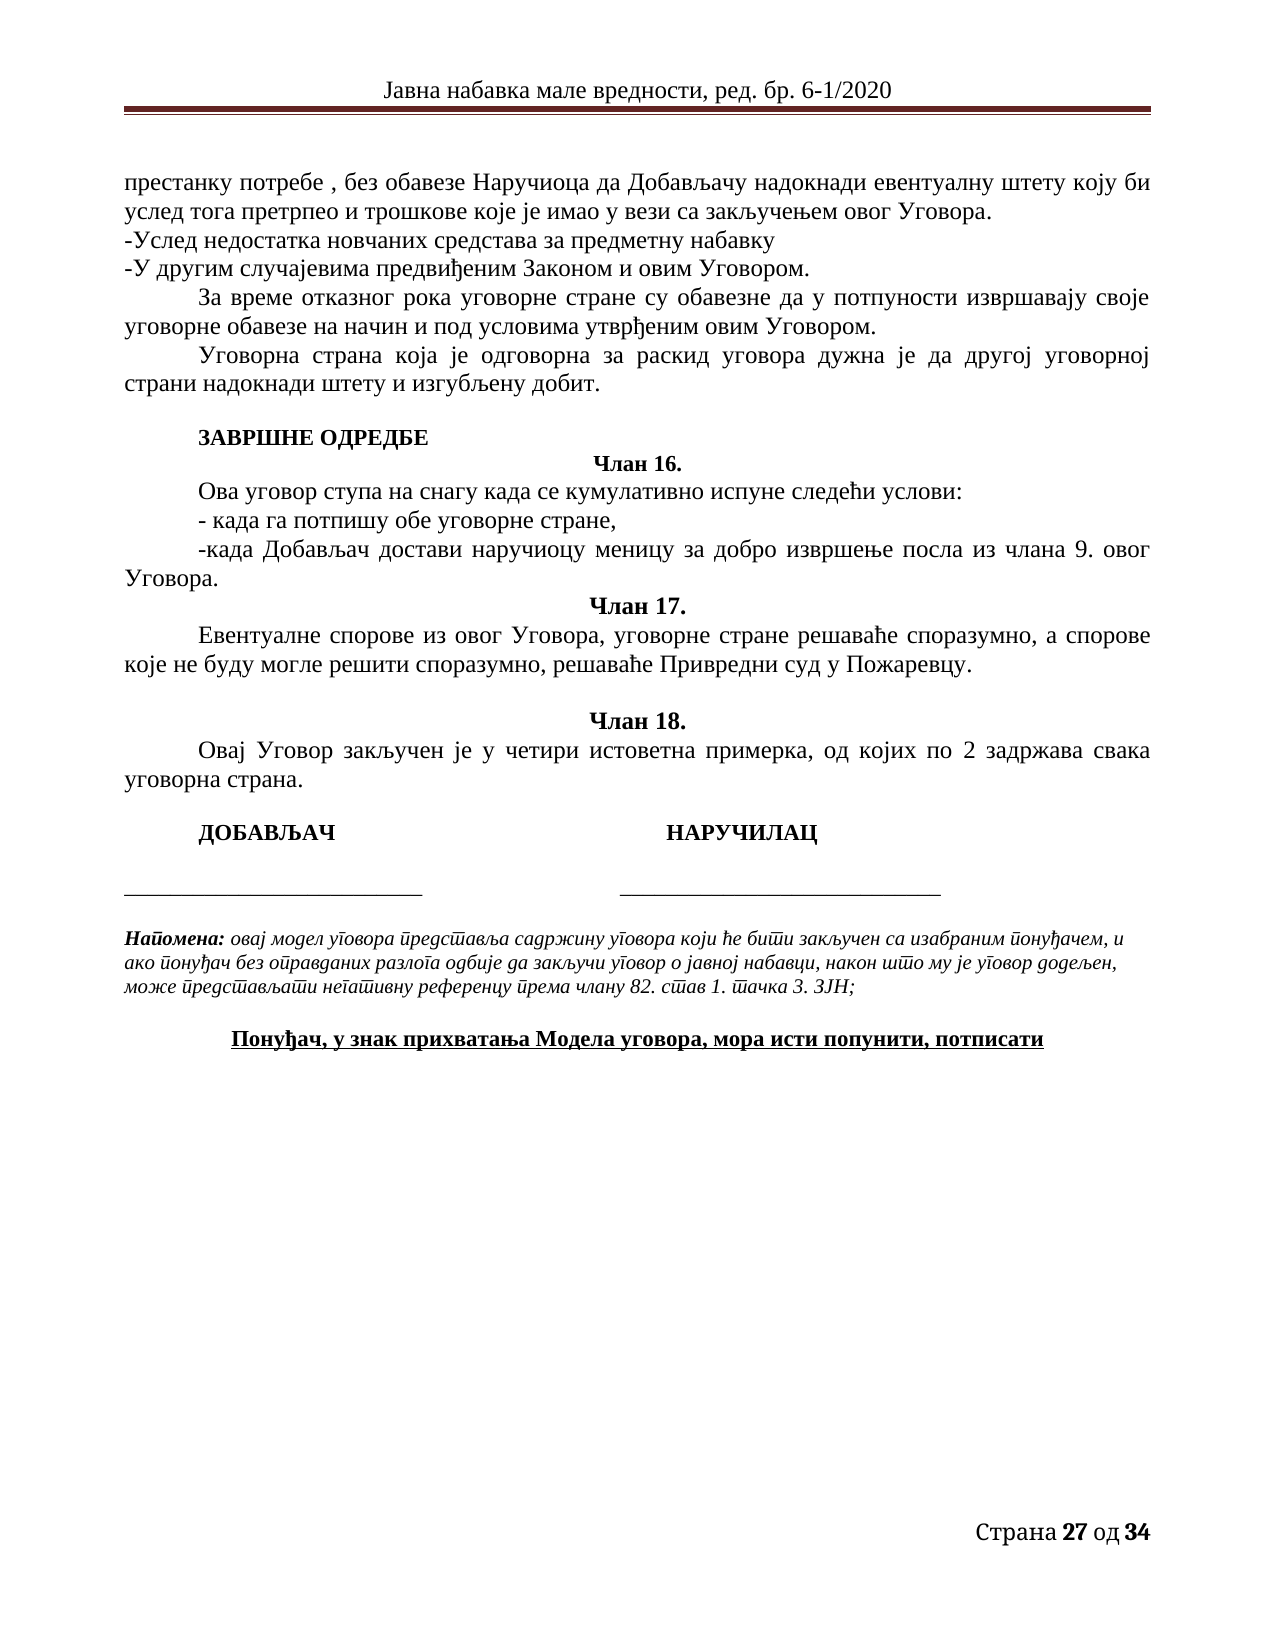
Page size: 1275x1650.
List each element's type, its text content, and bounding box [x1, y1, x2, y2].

text -када Добављач достави наручиоцу меницу за добро извршење посла из члана 9. овог Уговора. [124, 534, 1151, 591]
text -Услед недостатка новчаних средстава за предметну набавку [124, 225, 1151, 253]
text Члан 16. [124, 450, 1151, 476]
text Напомена: овај модел уговора представља садржину уговора који ће бити закључен са изабраним понуђачем, и ако понуђач без оправданих разлога одбије да закључи уговор о јавној набавци, након што му је уговор додељен, може представљати негативну референцу према члану 82. став 1. тачка 3. ЗЈН; [124, 926, 1151, 998]
text - када га потпишу обе уговорне стране, [124, 505, 1151, 534]
text Овај Уговор закључен је у четири истоветна примерка, од којих по 2 задржава свака уговорна страна. [124, 735, 1151, 793]
text Евентуалне спорове из овог Уговора, уговорне стране решаваће споразумно, а спорове које не буду могле решити споразумно, решаваће Привредни суд у Пожаревцу. [124, 620, 1151, 678]
text Члан 18. [124, 706, 1151, 735]
text ДОБАВЉАЧ НАРУЧИЛАЦ [124, 819, 1151, 845]
text За време отказног рока уговорне стране су обавезне да у потпуности извршавају своје уговорне обавезе на начин и под условима утврђеним овим Уговором. [124, 282, 1151, 340]
text Понуђач, у знак прихватања Модела уговора, мора исти попунити, потписати [124, 1024, 1151, 1051]
text -У другим случајевима предвиђеним Законом и овим Уговором. [124, 253, 1151, 282]
text Члан 17. [124, 591, 1151, 620]
text ЗАВРШНЕ ОДРЕДБЕ [124, 424, 1151, 450]
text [124, 167, 1151, 225]
text __________________________ ____________________________ [124, 872, 1151, 898]
text Уговорна страна која је одговорна за раскид уговора дужна је да другој уговорној страни надокнади штету и изгубљену добит. [124, 340, 1151, 397]
text Ова уговор ступа на снагу када се кумулативно испуне следећи услови: [124, 476, 1151, 505]
